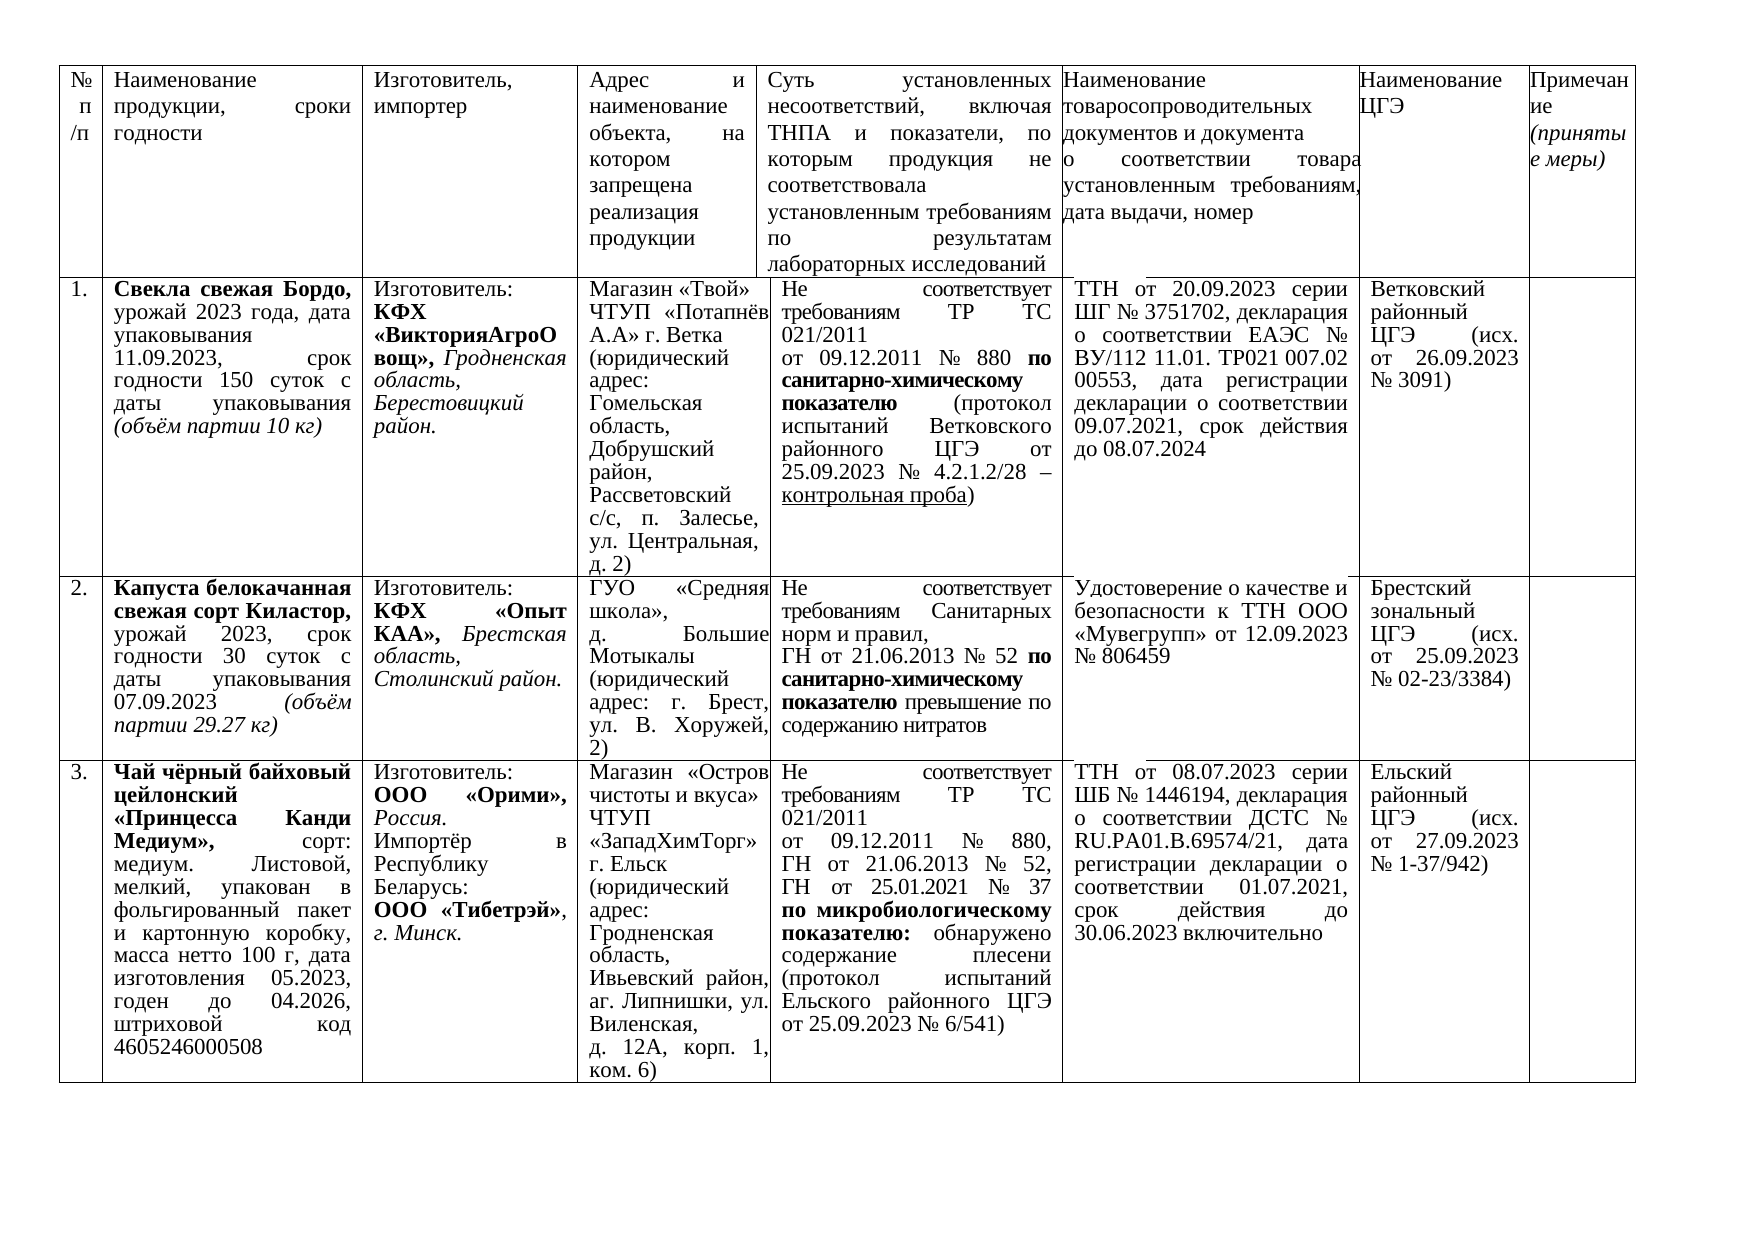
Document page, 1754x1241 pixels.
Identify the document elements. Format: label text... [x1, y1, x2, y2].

table_cell ГУО «Средняя школа», д. Большие Мотыкалы (юридический адрес: г. Брест, ул. В. Хоружей, 2) [578, 577, 770, 760]
table_header Наименование продукции, сроки годности [103, 66, 362, 277]
table_cell [1530, 278, 1635, 576]
table_cell Изготовитель: КФХ «Опыт КАА», Брестская область, Столинский район. [363, 577, 577, 760]
table_cell Удостоверение о качестве и безопасности к ТТН ООО «Мувегрупп» от 12.09.2023 № 806459 [1063, 577, 1359, 760]
table_cell Свекла свежая Бордо, урожай 2023 года, дата упаковывания 11.09.2023, срок годности 150 суток с даты упаковывания (объём партии 10 кг) [103, 278, 362, 576]
table_cell [1530, 761, 1635, 1082]
table_cell Ельский районный ЦГЭ (исх. от 27.09.2023 № 1-37/942) [1360, 761, 1529, 1082]
table_cell Не соответствует требованиям Санитарных норм и правил, ГН от 21.06.2013 № 52 по санитарно-химическому показателю превышение по содержанию нитратов [771, 577, 1062, 760]
table_cell Чай чёрный байховый цейлонский «Принцесса Канди Медиум», сорт: медиум. Листовой, мелкий, упакован в фольгированный пакет и картонную коробку, масса нетто 100 г, дата изготовления 05.2023, годен до 04.2026, штриховой код 4605246000508 [103, 761, 362, 1082]
table_header № п/п [60, 66, 102, 277]
table_header Примечание (принятые меры) [1530, 66, 1635, 277]
table_cell Брестский зональный ЦГЭ (исх. от 25.09.2023 № 02-23/3384) [1360, 577, 1529, 760]
table_cell Изготовитель: ООО «Орими», Россия. Импортёр в Республику Беларусь: ООО «Тибетрэй», г. Минск. [363, 761, 577, 1082]
table_header Адрес и наименование объекта, на котором запрещена реализация продукции [578, 66, 756, 277]
table_cell 3. [60, 761, 102, 1082]
table_cell 1. [60, 278, 102, 576]
table_header Наименование ЦГЭ [1360, 66, 1529, 277]
table_cell Изготовитель: КФХ «ВикторияАгроОвощ», Гродненская область, Берестовицкий район. [363, 278, 577, 576]
table_cell Магазин «Твой» ЧТУП «Потапнёв А.А» г. Ветка (юридический адрес: Гомельская область, Добрушский район, Рассветовский с/с, п. Залесье, ул. Центральная, д. 2) [578, 278, 770, 576]
table_header Наименование товаросопроводительных документов и документа о соответствии товара установленным требованиям, дата выдачи, номер [1063, 66, 1359, 277]
table_cell ТТН от 20.09.2023 серии ШГ № 3751702, декларация о соответствии ЕАЭС № ВУ/112 11.01. ТР021 007.02 00553, дата регистрации декларации о соответствии 09.07.2021, срок действия до 08.07.2024 [1063, 278, 1359, 576]
table_cell Ветковский районный ЦГЭ (исх. от 26.09.2023 № 3091) [1360, 278, 1529, 576]
table_cell ТТН от 08.07.2023 серии ШБ № 1446194, декларация о соответствии ДСТС № RU.PA01.B.69574/21, дата регистрации декларации о соответствии 01.07.2021, срок действия до 30.06.2023 включительно [1063, 761, 1359, 1082]
table_cell [1530, 577, 1635, 760]
table_cell Капуста белокачанная свежая сорт Киластор, урожай 2023, срок годности 30 суток с даты упаковывания 07.09.2023 (объём партии 29.27 кг) [103, 577, 362, 760]
table_cell Не соответствует требованиям ТР ТС 021/2011 от 09.12.2011 № 880, ГН от 21.06.2013 № 52, ГН от 25.01.2021 № 37 по микробиологическому показателю: обнаружено содержание плесени (протокол испытаний Ельского районного ЦГЭ от 25.09.2023 № 6/541) [771, 761, 1062, 1082]
table_header Изготовитель, импортер [363, 66, 577, 277]
table_cell Магазин «Остров чистоты и вкуса» ЧТУП «ЗападХимТорг» г. Ельск (юридический адрес: Гродненская область, Ивьевский район, аг. Липнишки, ул. Виленская, д. 12А, корп. 1, ком. 6) [578, 761, 770, 1082]
table_cell 2. [60, 577, 102, 760]
table_cell Не соответствует требованиям ТР ТС 021/2011 от 09.12.2011 № 880 по санитарно-химическому показателю (протокол испытаний Ветковского районного ЦГЭ от 25.09.2023 № 4.2.1.2/28 – контрольная проба) [771, 278, 1062, 576]
table_header Суть установленных несоответствий, включая ТНПА и показатели, по которым продукция не соответствовала установленным требованиям по результатам лабораторных исследований [757, 66, 1062, 277]
